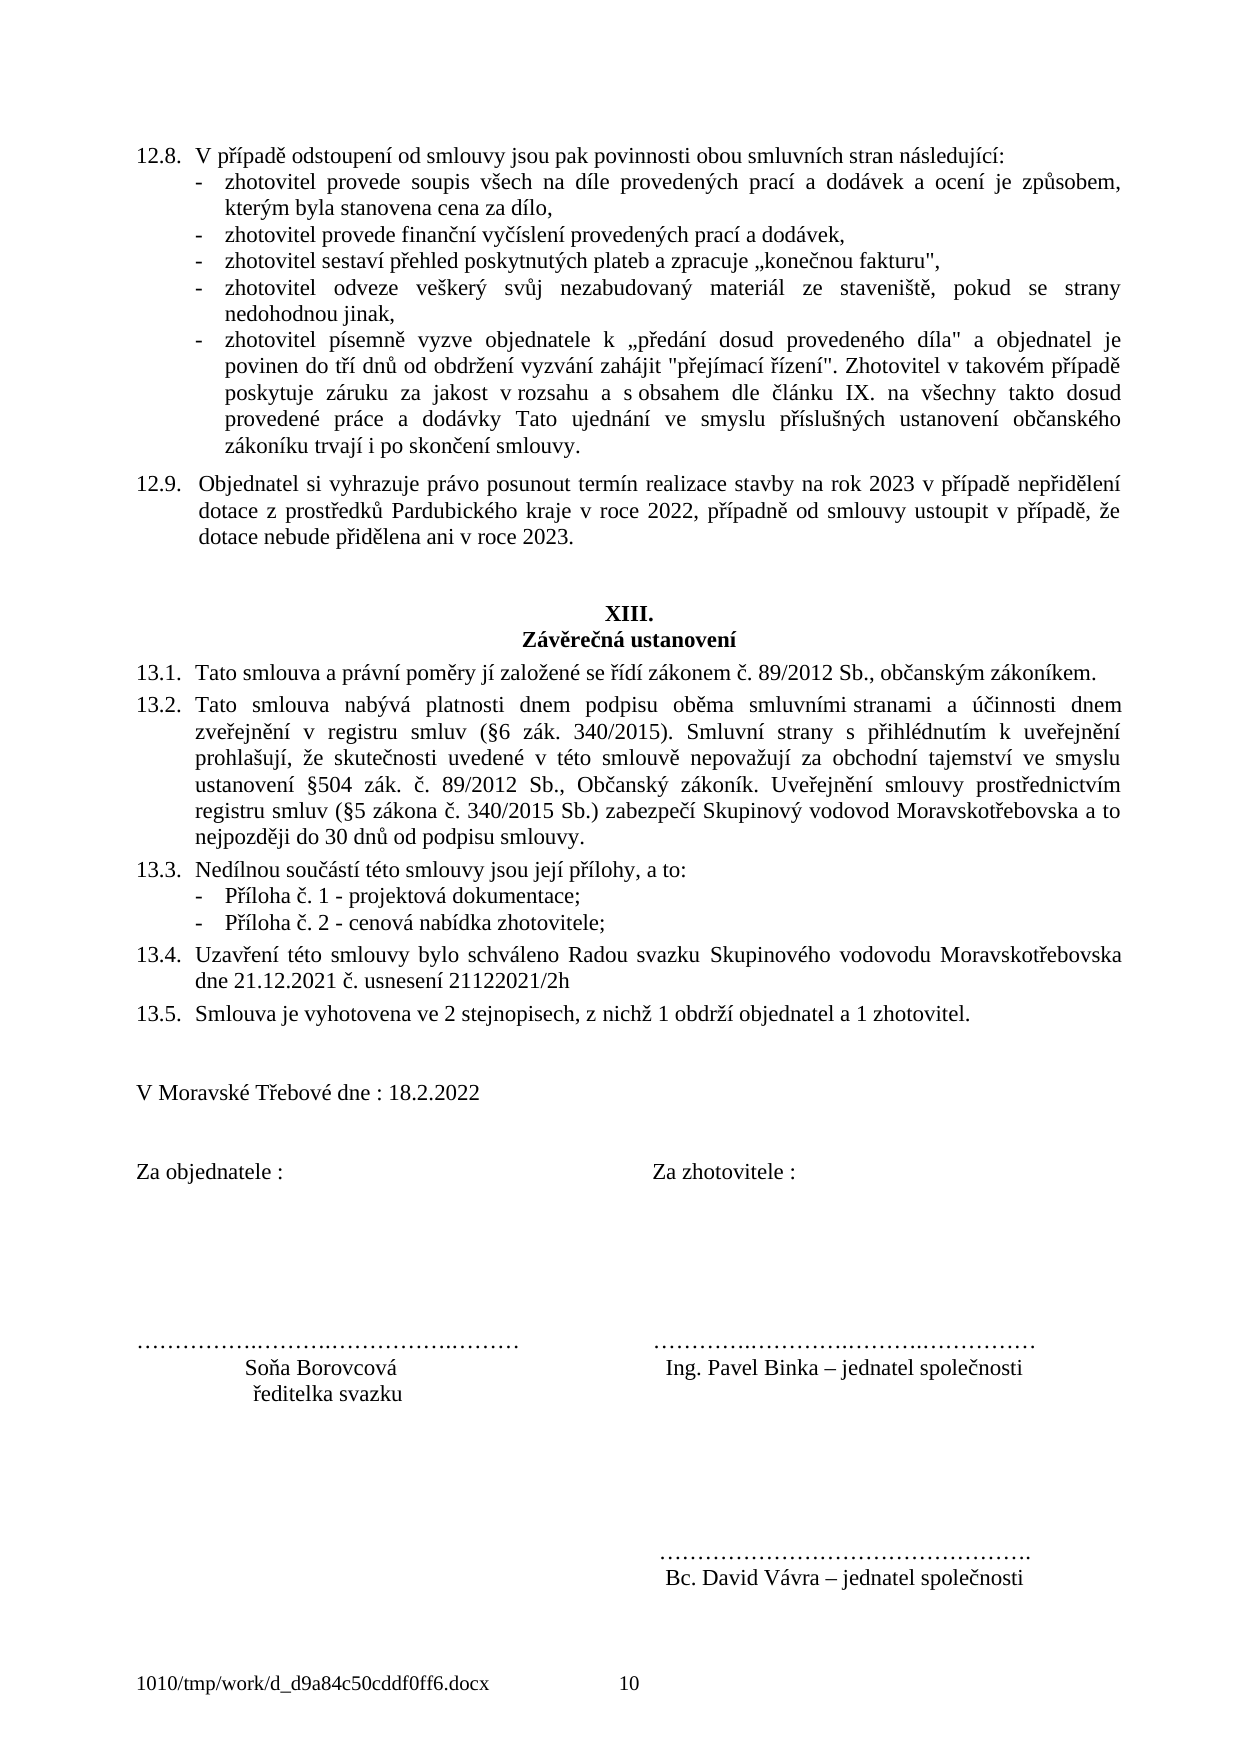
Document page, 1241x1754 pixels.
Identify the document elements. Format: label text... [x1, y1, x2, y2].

list Smlouva je vyhotovena ve 2 stejnopisech, z nichž 1 obdrží objednatel a 1 zhotovitel. [136, 1000, 1122, 1027]
text Za objednatele : Za zhotovitele : [136, 1158, 1122, 1185]
list zhotovitel sestaví přehled poskytnutých plateb a zpracuje „konečnou fakturu", [195, 247, 1122, 273]
text …………….……….…………….……… ………….………….……….…………… [136, 1327, 1122, 1354]
list zhotovitel provede finanční vyčíslení provedených prací a dodávek, [195, 221, 1122, 247]
subtitle Závěrečná ustanovení [136, 626, 1122, 653]
text - Příloha č. 1 - projektová dokumentace; [195, 882, 1122, 909]
list 12.9. Objednatel si vyhrazuje právo posunout termín realizace stavby na rok 2023 v případě nepřidělení dotace z prostředků Pardubického kraje v roce 2022, případně od smlouvy ustoupit v případě, že dotace nebude přidělena ani v roce 2023. [136, 471, 1122, 549]
subtitle XIII. [136, 600, 1122, 626]
text Bc. David Vávra – jednatel společnosti [136, 1564, 1122, 1591]
subtitle V Moravské Třebové dne : 18.2.2022 [136, 1079, 1122, 1106]
list Tato smlouva a právní poměry jí založené se řídí zákonem č. 89/2012 Sb., občanským zákoníkem. [136, 659, 1122, 685]
list Tato smlouva nabývá platnosti dnem podpisu oběma smluvními stranami a účinnosti dnem zveřejnění v registru smluv (§6 zák. 340/2015). Smluvní strany s přihlédnutím k uveřejnění prohlašují, že skutečnosti uvedené v této smlouvě nepovažují za obchodní tajemství ve smyslu ustanovení §504 zák. č. 89/2012 Sb., Občanský zákoník. Uveřejnění smlouvy prostřednictvím registru smluv (§5 zákona č. 340/2015 Sb.) zabezpečí Skupinový vodovod Moravskotřebovska a to nejpozději do 30 dnů od podpisu smlouvy. [136, 692, 1122, 850]
text - Příloha č. 2 - cenová nabídka zhotovitele; [195, 909, 1122, 935]
list V případě odstoupení od smlouvy jsou pak povinnosti obou smluvních stran následující: [136, 142, 1122, 168]
text …………………………………………. [136, 1538, 1122, 1564]
list Uzavření této smlouvy bylo schváleno Radou svazku Skupinového vodovodu Moravskotřebovska dne 21.12.2021 č. usnesení 21122021/2h [136, 941, 1122, 994]
list Nedílnou součástí této smlouvy jsou její přílohy, a to: [136, 856, 1122, 882]
text Soňa Borovcová Ing. Pavel Binka – jednatel společnosti [136, 1354, 1122, 1380]
list zhotovitel odveze veškerý svůj nezabudovaný materiál ze staveniště, pokud se strany nedohodnou jinak, [195, 273, 1122, 326]
list zhotovitel provede soupis všech na díle provedených prací a dodávek a ocení je způsobem, kterým byla stanovena cena za dílo, [195, 168, 1122, 221]
text ředitelka svazku [136, 1380, 1122, 1406]
list zhotovitel písemně vyzve objednatele k „předání dosud provedeného díla" a objednatel je povinen do tří dnů od obdržení vyzvání zahájit "přejímací řízení". Zhotovitel v takovém případě poskytuje záruku za jakost v rozsahu a s obsahem dle článku IX. na všechny takto dosud provedené práce a dodávky Tato ujednání ve smyslu příslušných ustanovení občanského zákoníku trvají i po skončení smlouvy. [195, 326, 1122, 458]
